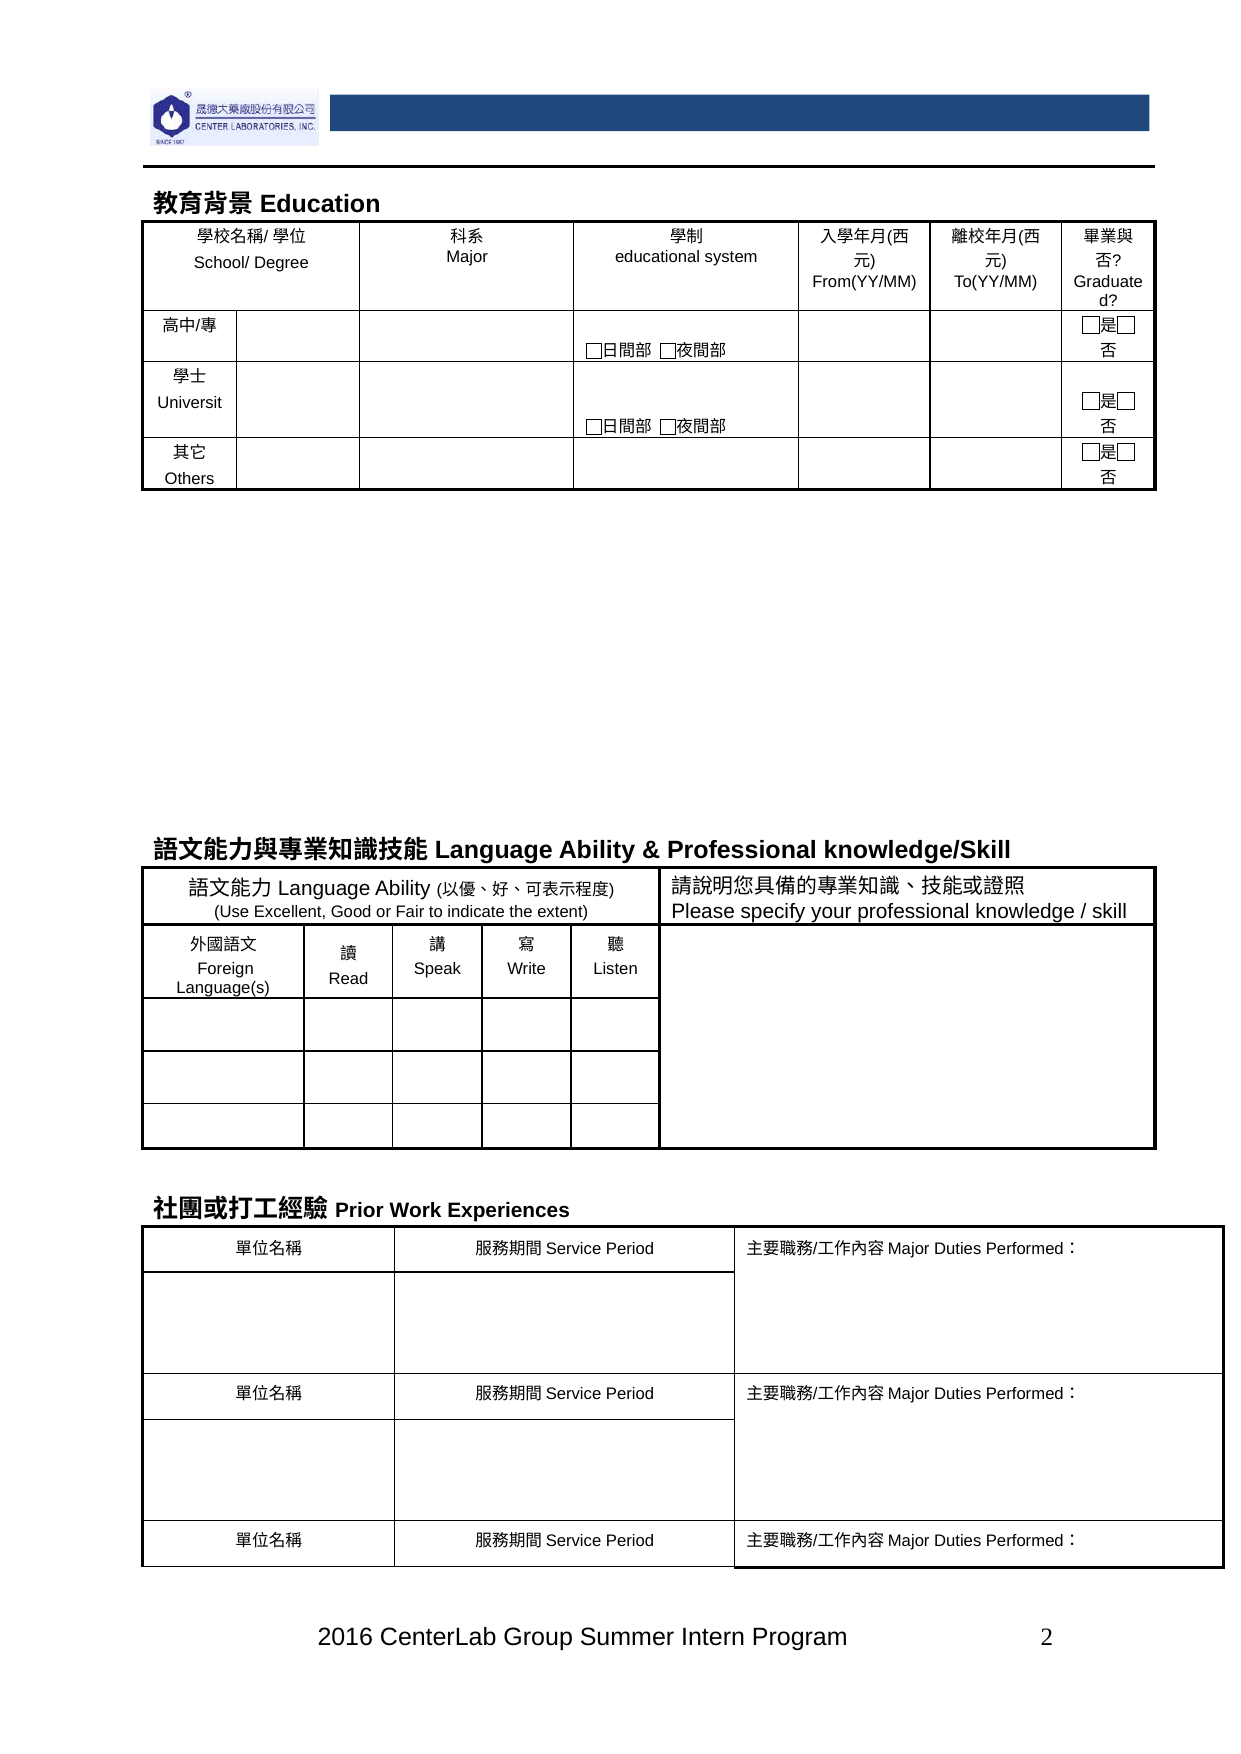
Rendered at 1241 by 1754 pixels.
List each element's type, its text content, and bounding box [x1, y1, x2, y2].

table_cell [799, 438, 929, 488]
table_cell 外國語文 Foreign Language(s) [144, 926, 303, 997]
table_cell 語文能力 Language Ability (以優、好、可表示程度) (Use Excellent, Good or Fair to indicate the extent) [144, 869, 658, 923]
table_cell 日間部 夜間部 [574, 362, 798, 437]
table_cell [661, 926, 1153, 1147]
table_cell [305, 1104, 392, 1147]
table_cell [305, 999, 392, 1050]
table_cell [572, 999, 658, 1050]
table_cell [483, 1104, 570, 1147]
table_cell 單位名稱 [144, 1521, 394, 1566]
table_cell 學士 University [144, 362, 236, 437]
table_cell [572, 1104, 658, 1147]
table_cell [144, 999, 303, 1050]
table_cell [360, 438, 573, 488]
table_cell 科系 Major [360, 223, 573, 310]
table_cell [305, 1052, 392, 1103]
table_cell [360, 311, 573, 361]
table_cell 教育背景 Education [143, 168, 1155, 220]
table_cell 單位名稱 [144, 1228, 394, 1271]
table_cell [931, 362, 1061, 437]
table_cell [799, 311, 929, 361]
table_cell 語文能力與專業知識技能 Language Ability & Professional knowledge/Skill [143, 491, 1155, 866]
table_cell 聽 Listen [572, 926, 658, 997]
table_cell [393, 1104, 481, 1147]
table_cell [931, 438, 1061, 488]
table_cell [144, 1420, 394, 1519]
table_cell [393, 1052, 481, 1103]
table_cell [237, 362, 359, 437]
table_cell [360, 362, 573, 437]
table_cell 學制 educational system [574, 223, 798, 310]
table_cell 學校名稱/ 學位 School/ Degree [144, 223, 359, 310]
table_cell [395, 1420, 734, 1519]
table_cell 畢業與否? Graduated? [1062, 223, 1153, 310]
table_cell 讀 Read [305, 926, 392, 997]
table_cell 主要職務/工作內容 Major Duties Performed： [735, 1228, 1222, 1373]
table_cell 服務期間 Service Period [395, 1374, 734, 1419]
table_cell [393, 999, 481, 1050]
table_cell 是否 [1062, 362, 1153, 437]
table_cell [483, 999, 570, 1050]
table_cell [395, 1273, 734, 1373]
table_cell 寫 Write [483, 926, 570, 997]
table_cell 單位名稱 [144, 1374, 394, 1419]
table_cell 主要職務/工作內容 Major Duties Performed： [735, 1374, 1222, 1519]
table_cell [144, 1104, 303, 1147]
table_cell [799, 362, 929, 437]
table_cell 離校年月(西元) To(YY/MM) [931, 223, 1061, 310]
picture [150, 88, 319, 146]
table_cell [237, 311, 359, 361]
table_cell 高中/專科 [144, 311, 236, 361]
table_cell 是否 [1062, 438, 1153, 488]
table_cell 是否 [1062, 311, 1153, 361]
table_cell [144, 1052, 303, 1103]
table_cell [144, 1273, 394, 1373]
table_cell 主要職務/工作內容 Major Duties Performed： [735, 1521, 1222, 1566]
table_cell 服務期間 Service Period [395, 1228, 734, 1271]
table_cell 講 Speak [393, 926, 481, 997]
table_cell [574, 438, 798, 488]
table_cell 服務期間 Service Period [395, 1521, 734, 1566]
table_cell 其它 Others [144, 438, 236, 488]
table_cell [931, 311, 1061, 361]
table_cell [572, 1052, 658, 1103]
table_cell 請說明您具備的專業知識、技能或證照 Please specify your professional knowledge / skill [661, 869, 1153, 923]
table_cell 日間部 夜間部 [574, 311, 798, 361]
table_cell [237, 438, 359, 488]
table_cell [483, 1052, 570, 1103]
table_cell 入學年月(西元) From(YY/MM) [799, 223, 929, 310]
table_header 社團或打工經驗 Prior Work Experiences [143, 1188, 1223, 1225]
